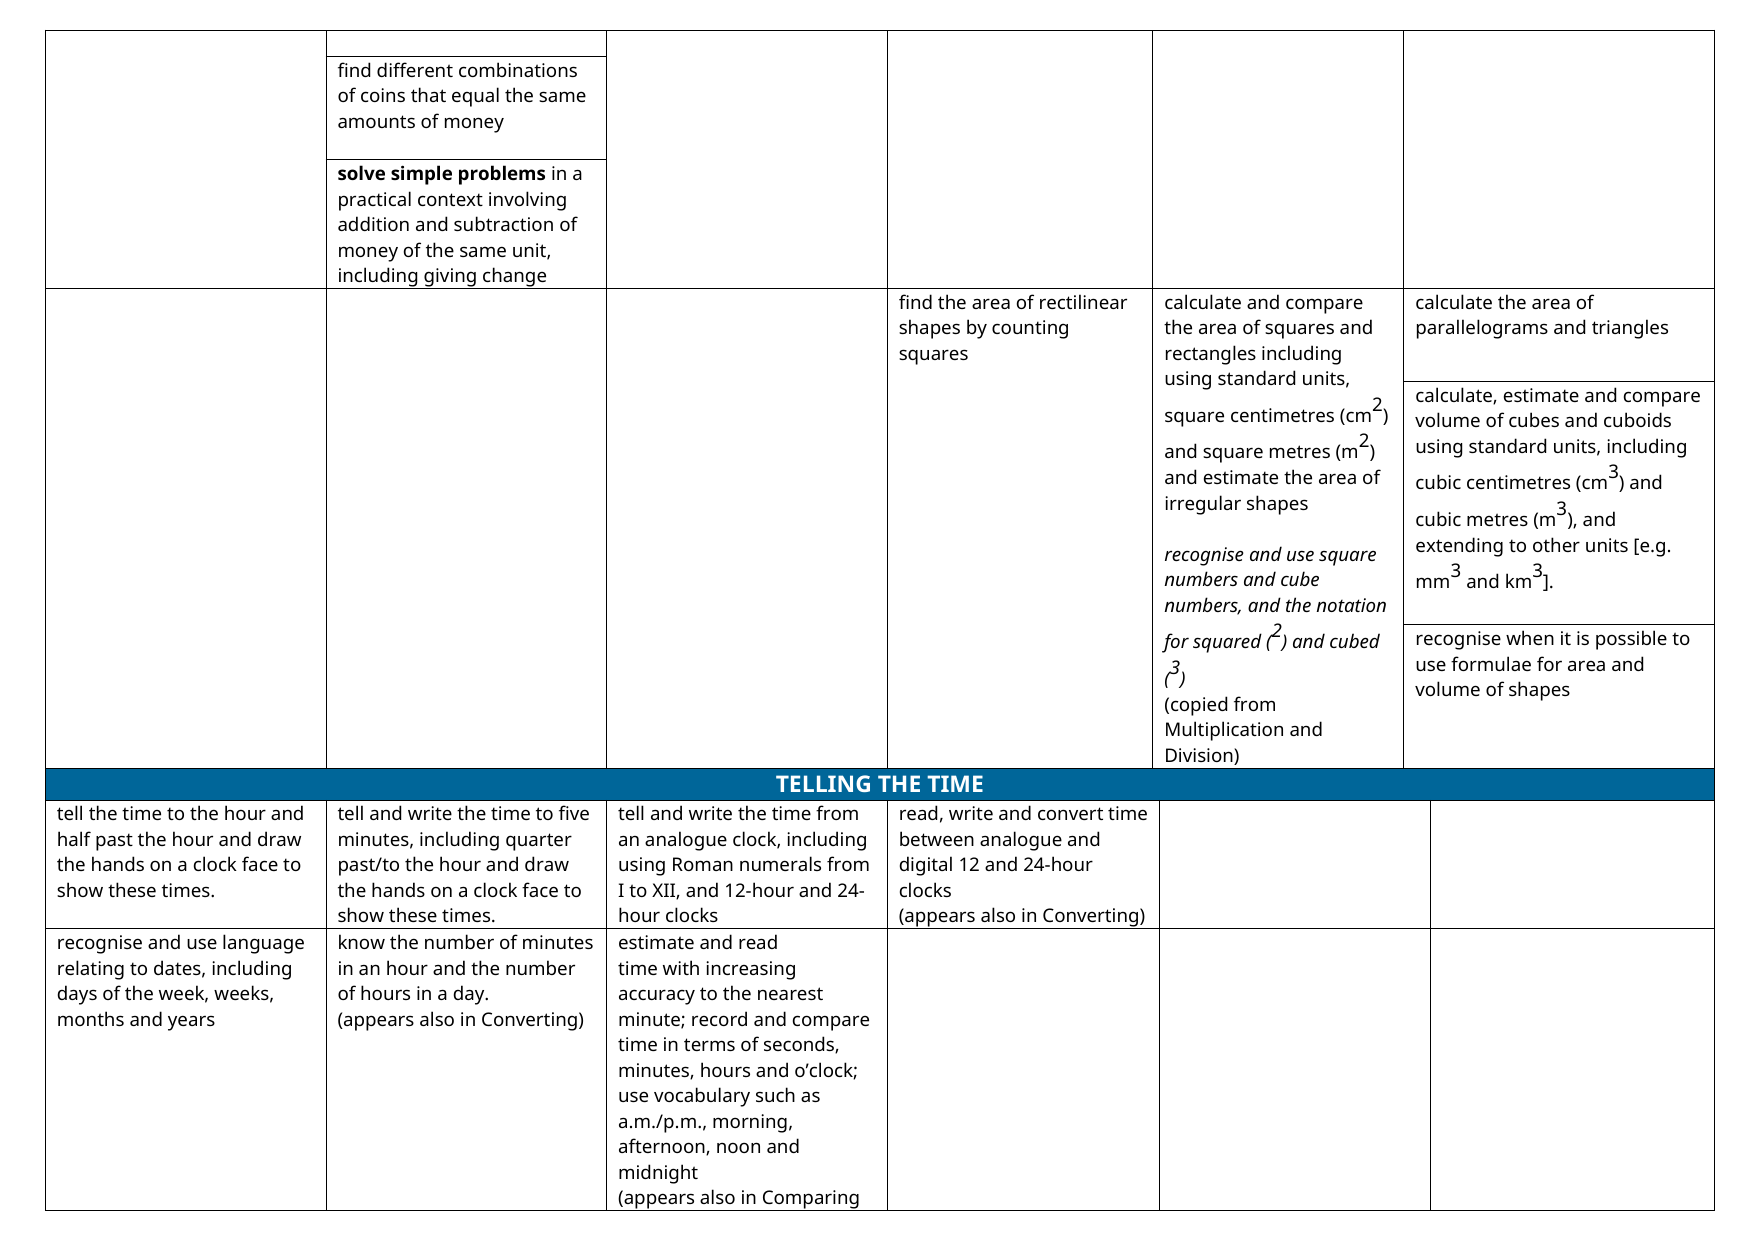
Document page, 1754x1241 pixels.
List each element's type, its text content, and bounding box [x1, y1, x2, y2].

table_cell [327, 289, 606, 767]
table_cell read, write and convert time between analogue and digital 12 and 24-hour clocks (appears also in Converting) [888, 801, 1159, 928]
table_cell find different combinations of coins that equal the same amounts of money [327, 57, 606, 159]
table_cell [1431, 929, 1714, 1210]
table_cell TELLING THE TIME [46, 769, 1714, 800]
table_cell find the area of rectilinear shapes by counting squares [888, 289, 1152, 767]
table_cell [607, 289, 887, 767]
table_cell tell and write the time to five minutes, including quarter past/to the hour and draw the hands on a clock face to show these times. [327, 801, 606, 928]
table_cell [1160, 929, 1430, 1210]
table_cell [46, 929, 326, 1210]
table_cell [607, 929, 887, 1210]
table_cell [1153, 31, 1403, 288]
table_cell [888, 31, 1152, 288]
table_cell [888, 929, 1159, 1210]
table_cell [46, 31, 326, 288]
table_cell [327, 929, 606, 1210]
table_cell [1160, 801, 1430, 928]
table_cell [607, 31, 887, 288]
table_cell recognise when it is possible to use formulae for area and volume of shapes [1404, 625, 1714, 767]
table_cell [46, 289, 326, 767]
table_cell calculate and compare the area of squares and rectangles including using standard units, square centimetres (cm2) and square metres (m2) and estimate the area of irregular shapes recognise and use square numbers and cube numbers, and the notation for squared (2) and cubed (3) (copied from Multiplication and Division) [1153, 289, 1403, 767]
table_cell [1431, 801, 1714, 928]
table_cell [1404, 31, 1714, 288]
table_cell solve simple problems in a practical context involving addition and subtraction of money of the same unit, including giving change [327, 160, 606, 288]
table_cell tell and write the time from an analogue clock, including using Roman numerals from I to XII, and 12-hour and 24-hour clocks [607, 801, 887, 928]
table_cell calculate the area of parallelograms and triangles [1404, 289, 1714, 381]
table_cell tell the time to the hour and half past the hour and draw the hands on a clock face to show these times. [46, 801, 326, 928]
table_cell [327, 31, 606, 56]
table_cell calculate, estimate and compare volume of cubes and cuboids using standard units, including cubic centimetres (cm3) and cubic metres (m3), and extending to other units [e.g. mm3 and km3]. [1404, 382, 1714, 624]
